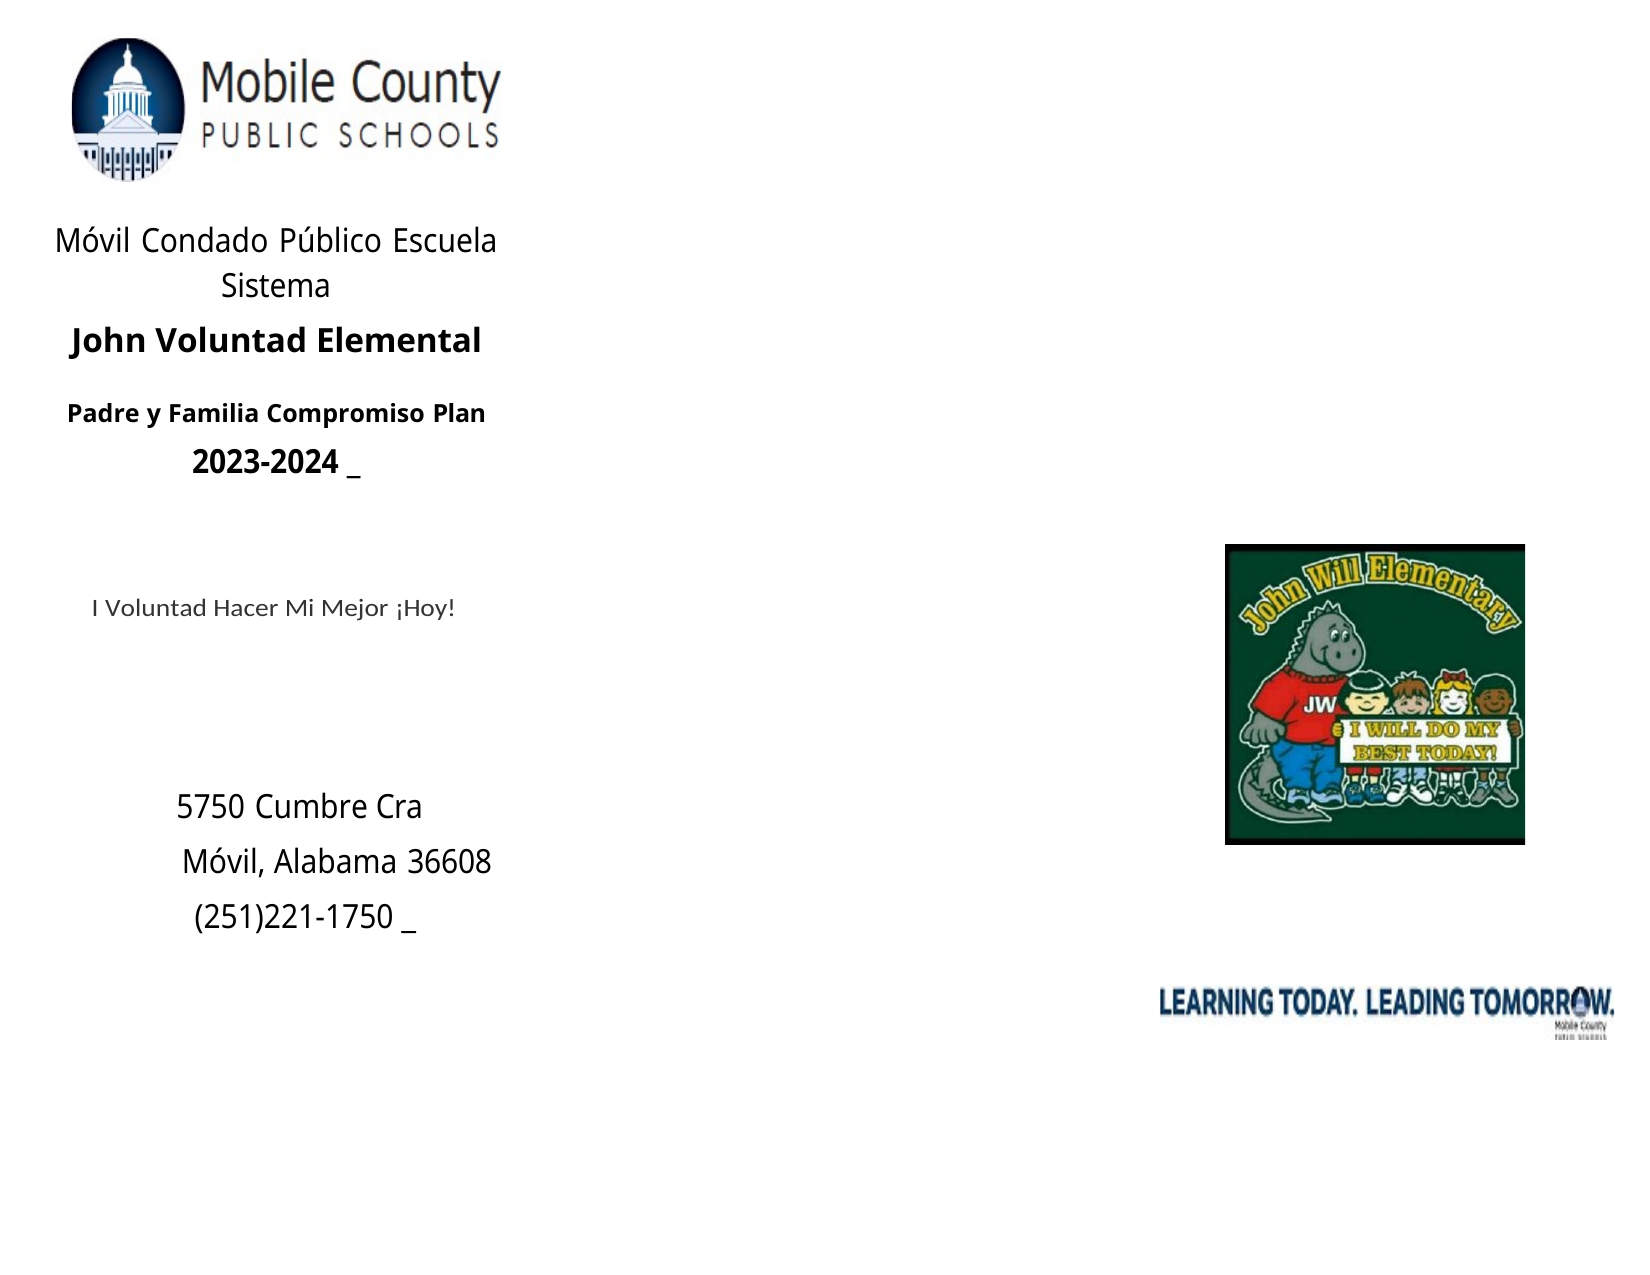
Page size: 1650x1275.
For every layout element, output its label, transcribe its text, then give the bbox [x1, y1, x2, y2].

text 5750 Cumbre Cra [176, 783, 528, 828]
text Móvil, Alabama 36608 [182, 838, 528, 883]
picture [71, 38, 502, 182]
text Padre y Familia Compromiso Plan [24, 396, 528, 430]
text I Voluntad Hacer Mi Mejor ¡Hoy! [24, 592, 523, 623]
picture [1225, 544, 1525, 845]
subtitle John Voluntad Elemental [24, 317, 528, 362]
picture [1159, 985, 1615, 1040]
subtitle 2023-2024 _ [24, 438, 528, 484]
text (251)221-1750 _ [194, 893, 528, 938]
text Móvil Condado Público Escuela Sistema [24, 216, 527, 307]
